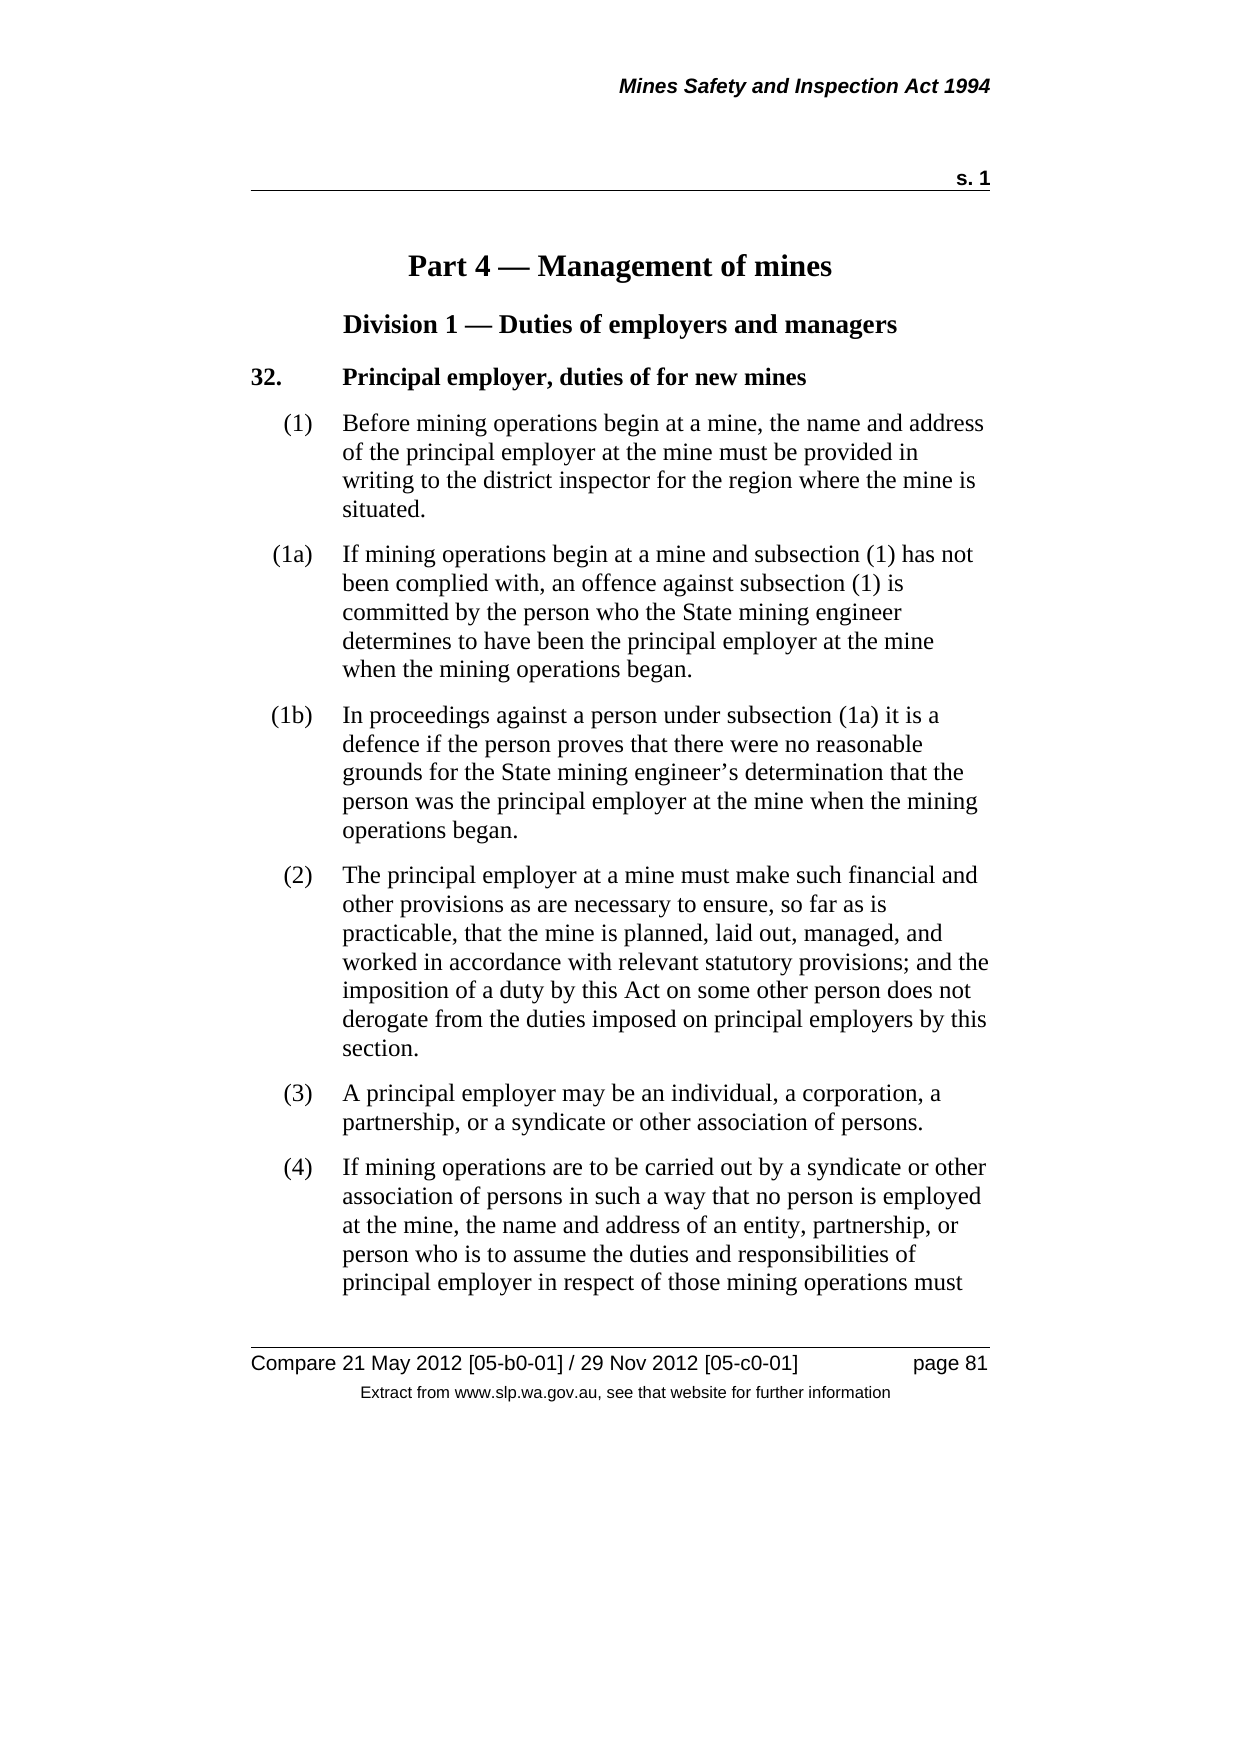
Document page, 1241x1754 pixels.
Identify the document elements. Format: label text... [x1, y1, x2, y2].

text (1) Before mining operations begin at a mine, the name and address of the principal employer at the mine must be provided in writing to the district inspector for the region where the mine is situated. [251, 408, 990, 523]
text (1a) If mining operations begin at a mine and subsection (1) has not been complied with, an offence against subsection (1) is committed by the person who the State mining engineer determines to have been the principal employer at the mine when the mining operations began. [251, 539, 990, 683]
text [251, 1152, 990, 1296]
subtitle Part 4 — Management of mines [251, 247, 990, 283]
text (3) A principal employer may be an individual, a corporation, a partnership, or a syndicate or other association of persons. [251, 1078, 990, 1136]
text (1b) In proceedings against a person under subsection (1a) it is a defence if the person proves that there were no reasonable grounds for the State mining engineer’s determination that the person was the principal employer at the mine when the mining operations began. [251, 700, 990, 844]
subtitle Division 1 — Duties of employers and managers [251, 308, 990, 339]
text (2) The principal employer at a mine must make such financial and other provisions as are necessary to ensure, so far as is practicable, that the mine is planned, laid out, managed, and worked in accordance with relevant statutory provisions; and the imposition of a duty by this Act on some other person does not derogate from the duties imposed on principal employers by this section. [251, 860, 990, 1062]
subtitle 32. Principal employer, duties of for new mines [251, 362, 990, 391]
